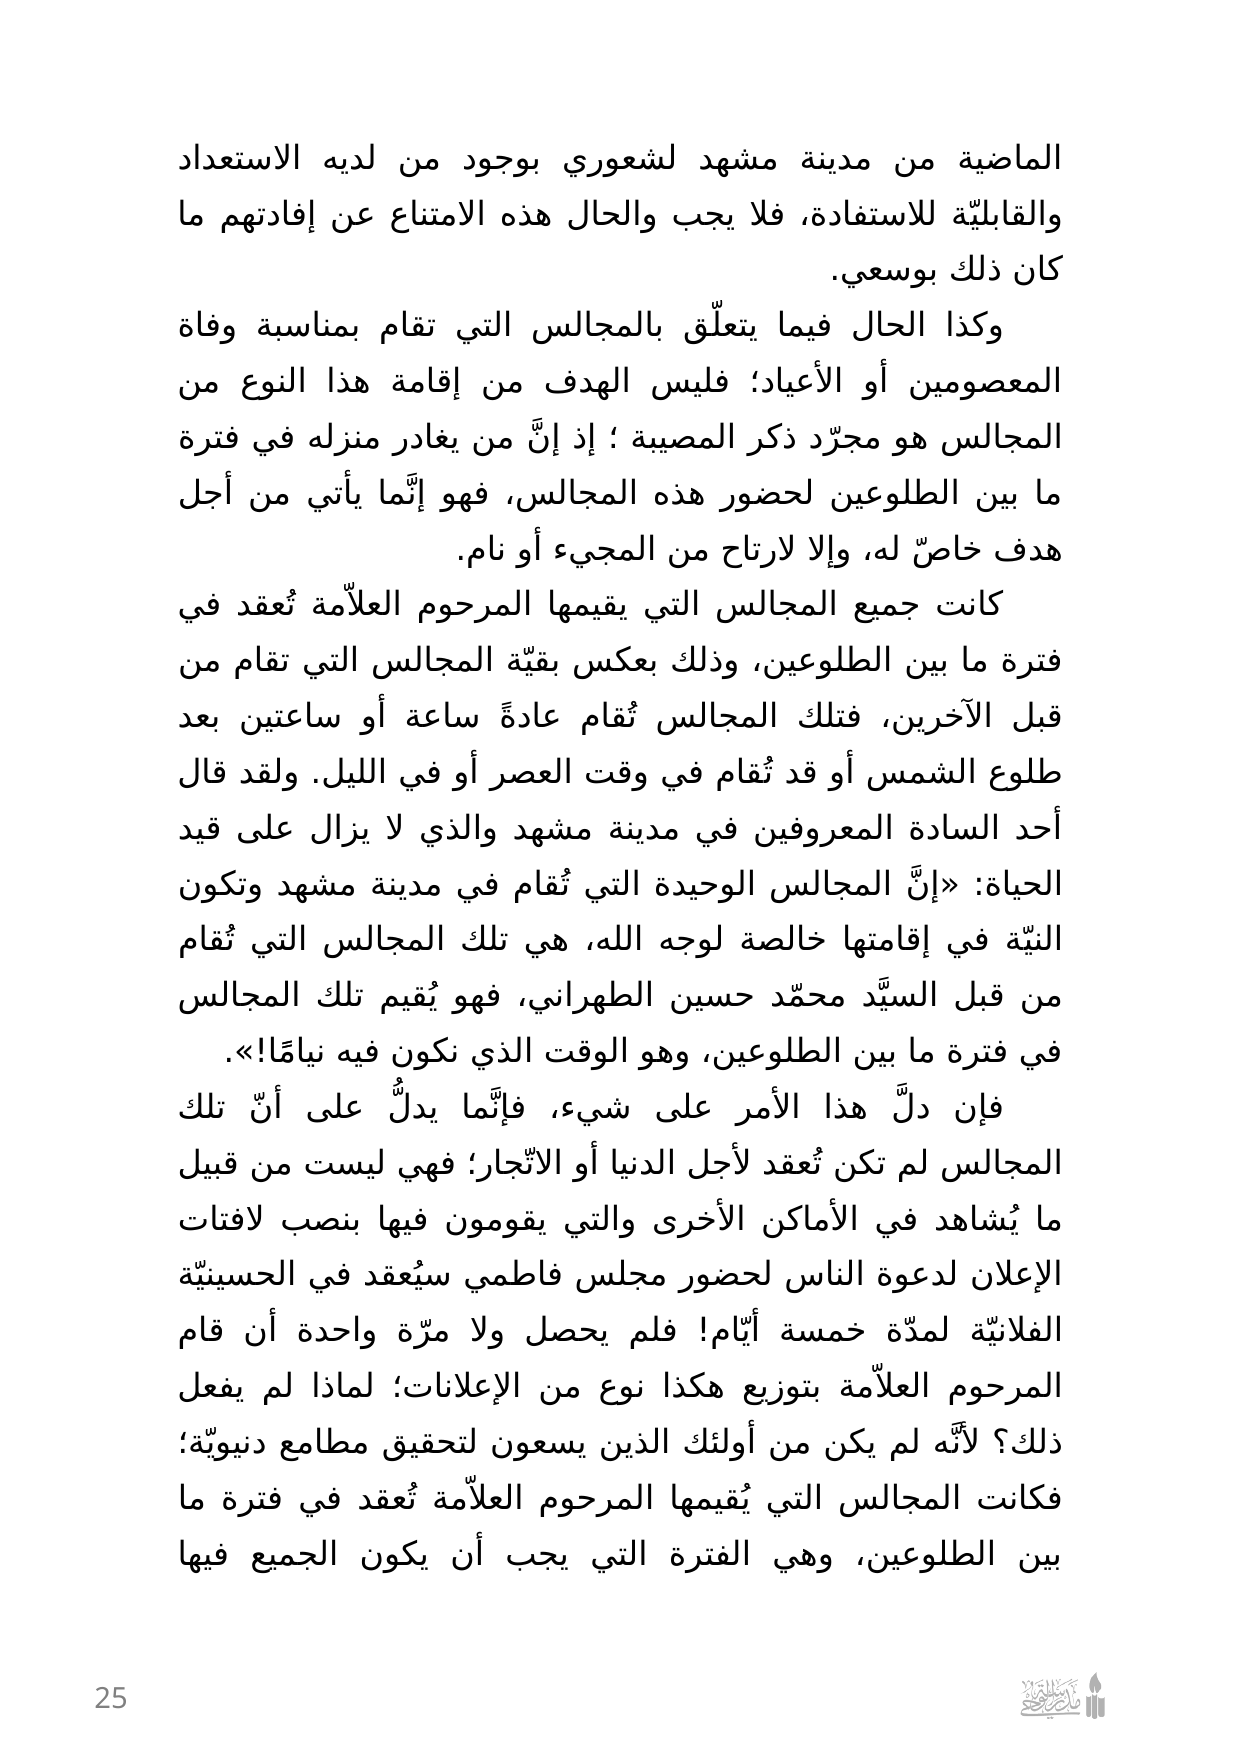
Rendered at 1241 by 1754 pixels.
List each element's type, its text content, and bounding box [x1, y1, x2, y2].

text كانت جميع المجالس التي يقيمها المرحوم العلاّمة تُعقد في فترة ما بين الطلوعين، وذلك بعكس بقيّة المجالس التي تقام من قبل الآخرين، فتلك المجالس تُقام عادةً ساعة أو ساعتين بعد طلوع الشمس أو قد تُقام في وقت العصر أو في الليل. ولقد قال أحد السادة المعروفين في مدينة مشهد والذي لا يزال على قيد الحياة: «إنَّ المجالس الوحيدة التي تُقام في مدينة مشهد وتكون النيّة في إقامتها خالصة لوجه الله، هي تلك المجالس التي تُقام من قبل السيَّد محمّد حسين الطهراني، فهو يُقيم تلك المجالس في فترة ما بين الطلوعين، وهو الوقت الذي نكون فيه نيامًًا!». [177, 582, 1063, 1085]
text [177, 1085, 1063, 1587]
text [177, 136, 1063, 303]
text وكذا الحال فيما يتعلّق بالمجالس التي تقام بمناسبة وفاة المعصومين أو الأعياد؛ فليس الهدف من إقامة هذا النوع من المجالس هو مجرّد ذكر المصيبة ؛ إذ إنَّ من يغادر منزله في فترة ما بين الطلوعين لحضور هذه المجالس، فهو إنَّما يأتي من أجل هدف خاصّ له، وإلا لارتاح من المجيء أو نام. [177, 303, 1063, 582]
picture [1020, 1672, 1105, 1719]
